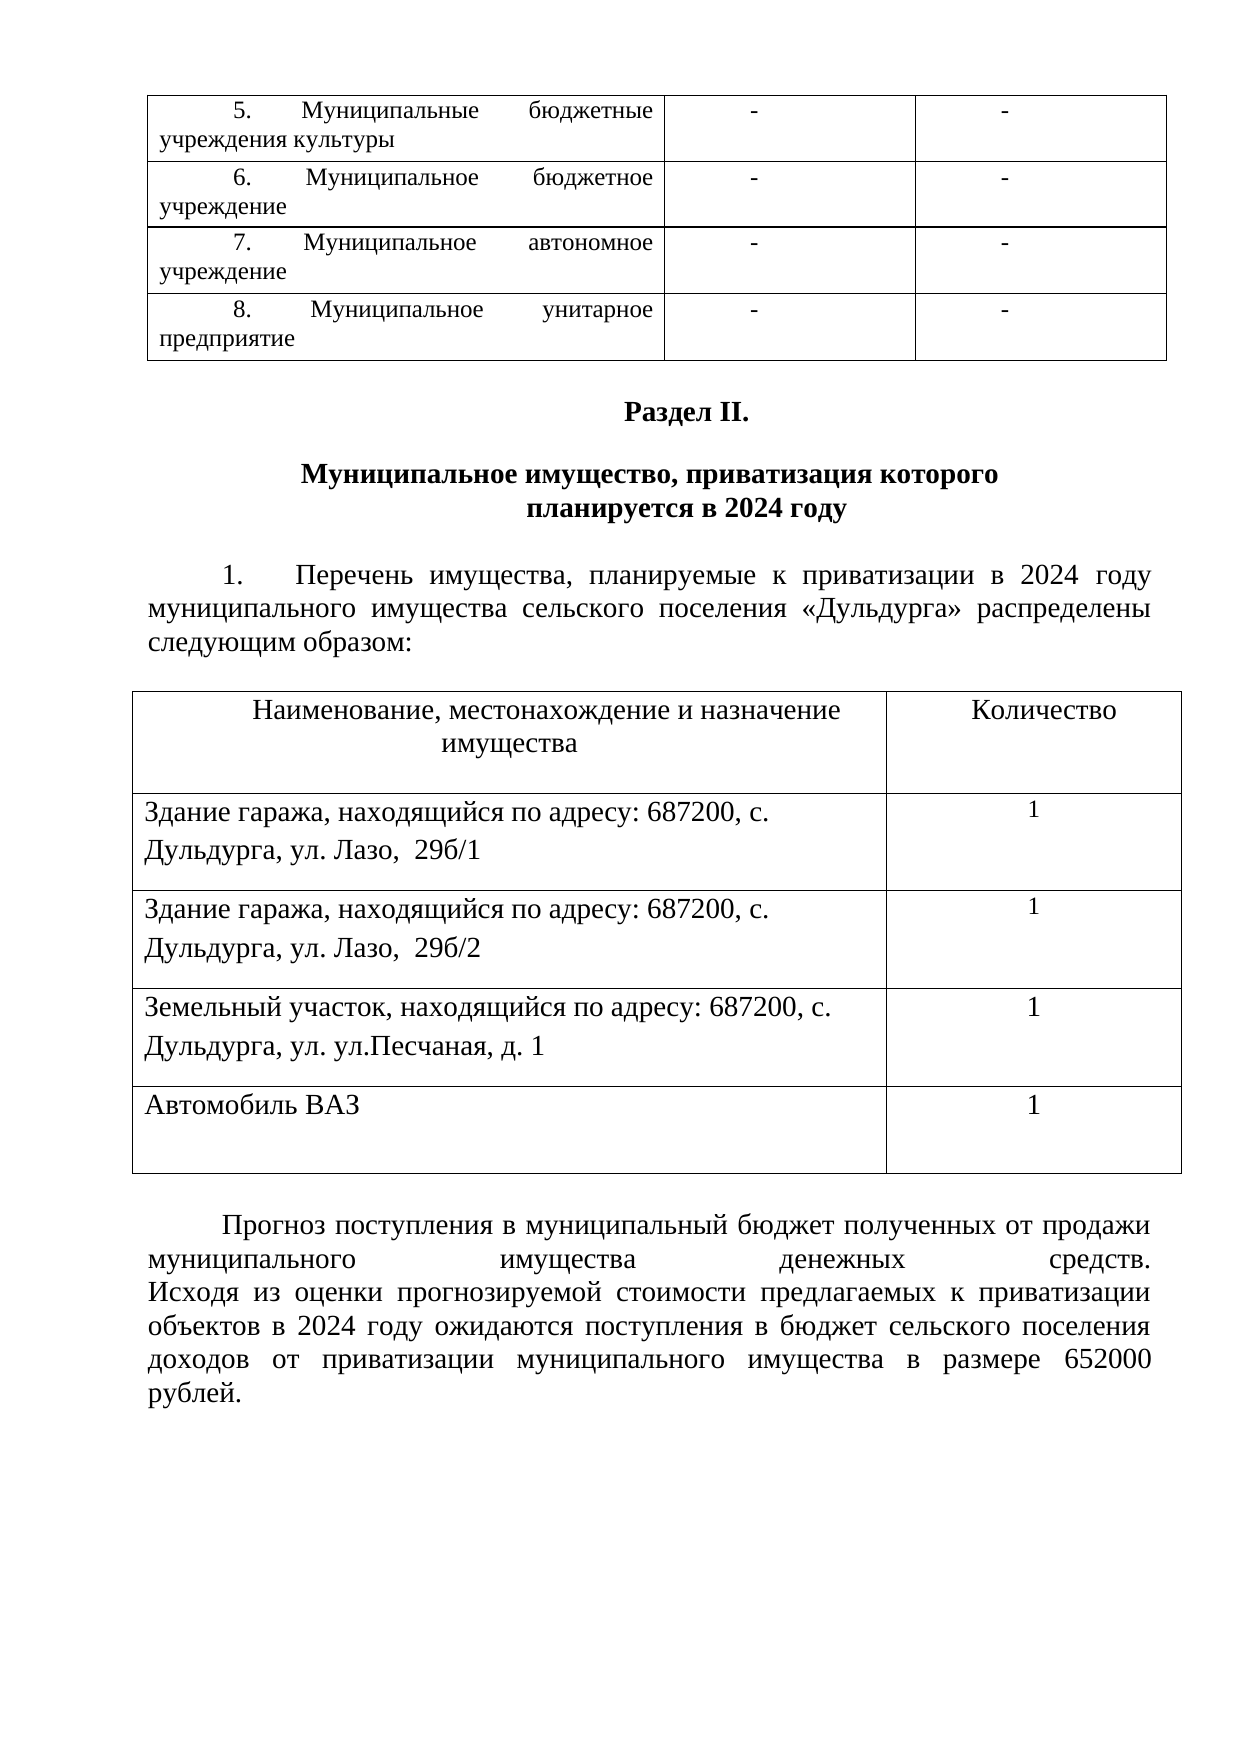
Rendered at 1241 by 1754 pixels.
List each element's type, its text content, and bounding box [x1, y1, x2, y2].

table_cell 5. Муниципальные бюджетные учреждения культуры [148, 96, 664, 161]
table_cell 1 [887, 891, 1181, 988]
table_header Количество [887, 692, 1181, 793]
text планируется в 2024 году [148, 490, 1152, 523]
table_cell Земельный участок, находящийся по адресу: 687200, с. Дульдурга, ул. ул.Песчаная, д. 1 [133, 989, 886, 1086]
table_cell - [916, 162, 1166, 226]
table_cell 8. Муниципальное унитарное предприятие [148, 294, 664, 360]
table_cell - [665, 228, 915, 293]
table_header Наименование, местонахождение и назначение имущества [133, 692, 886, 793]
table_cell 1 [887, 794, 1181, 890]
table_cell - [665, 162, 915, 226]
table_cell - [665, 294, 915, 360]
table_cell - [916, 96, 1166, 161]
table_cell 6. Муниципальное бюджетное учреждение [148, 162, 664, 226]
text Муниципальное имущество, приватизация которого [148, 428, 1152, 490]
table_cell Здание гаража, находящийся по адресу: 687200, с. Дульдурга, ул. Лазо, 29б/2 [133, 891, 886, 988]
table_cell Автомобиль ВАЗ [133, 1087, 886, 1173]
text Прогноз поступления в муниципальный бюджет полученных от продажи муниципального имущества денежных средств. Исходя из оценки прогнозируемой стоимости предлагаемых к приватизации объектов в 2024 году ожидаются поступления в бюджет сельского поселения доходов от приватизации муниципального имущества в размере 652000 рублей. [148, 1207, 1152, 1409]
table_cell 1 [887, 1087, 1181, 1173]
table_cell Здание гаража, находящийся по адресу: 687200, с. Дульдурга, ул. Лазо, 29б/1 [133, 794, 886, 890]
table_cell 1 [887, 989, 1181, 1086]
text Раздел II. [148, 394, 1152, 428]
list Перечень имущества, планируемые к приватизации в 2024 году муниципального имущества сельского поселения «Дульдурга» распределены следующим образом: [148, 557, 1152, 657]
table_cell - [916, 294, 1166, 360]
table_cell - [916, 228, 1166, 293]
table_cell - [665, 96, 915, 161]
table_cell 7. Муниципальное автономное учреждение [148, 228, 664, 293]
